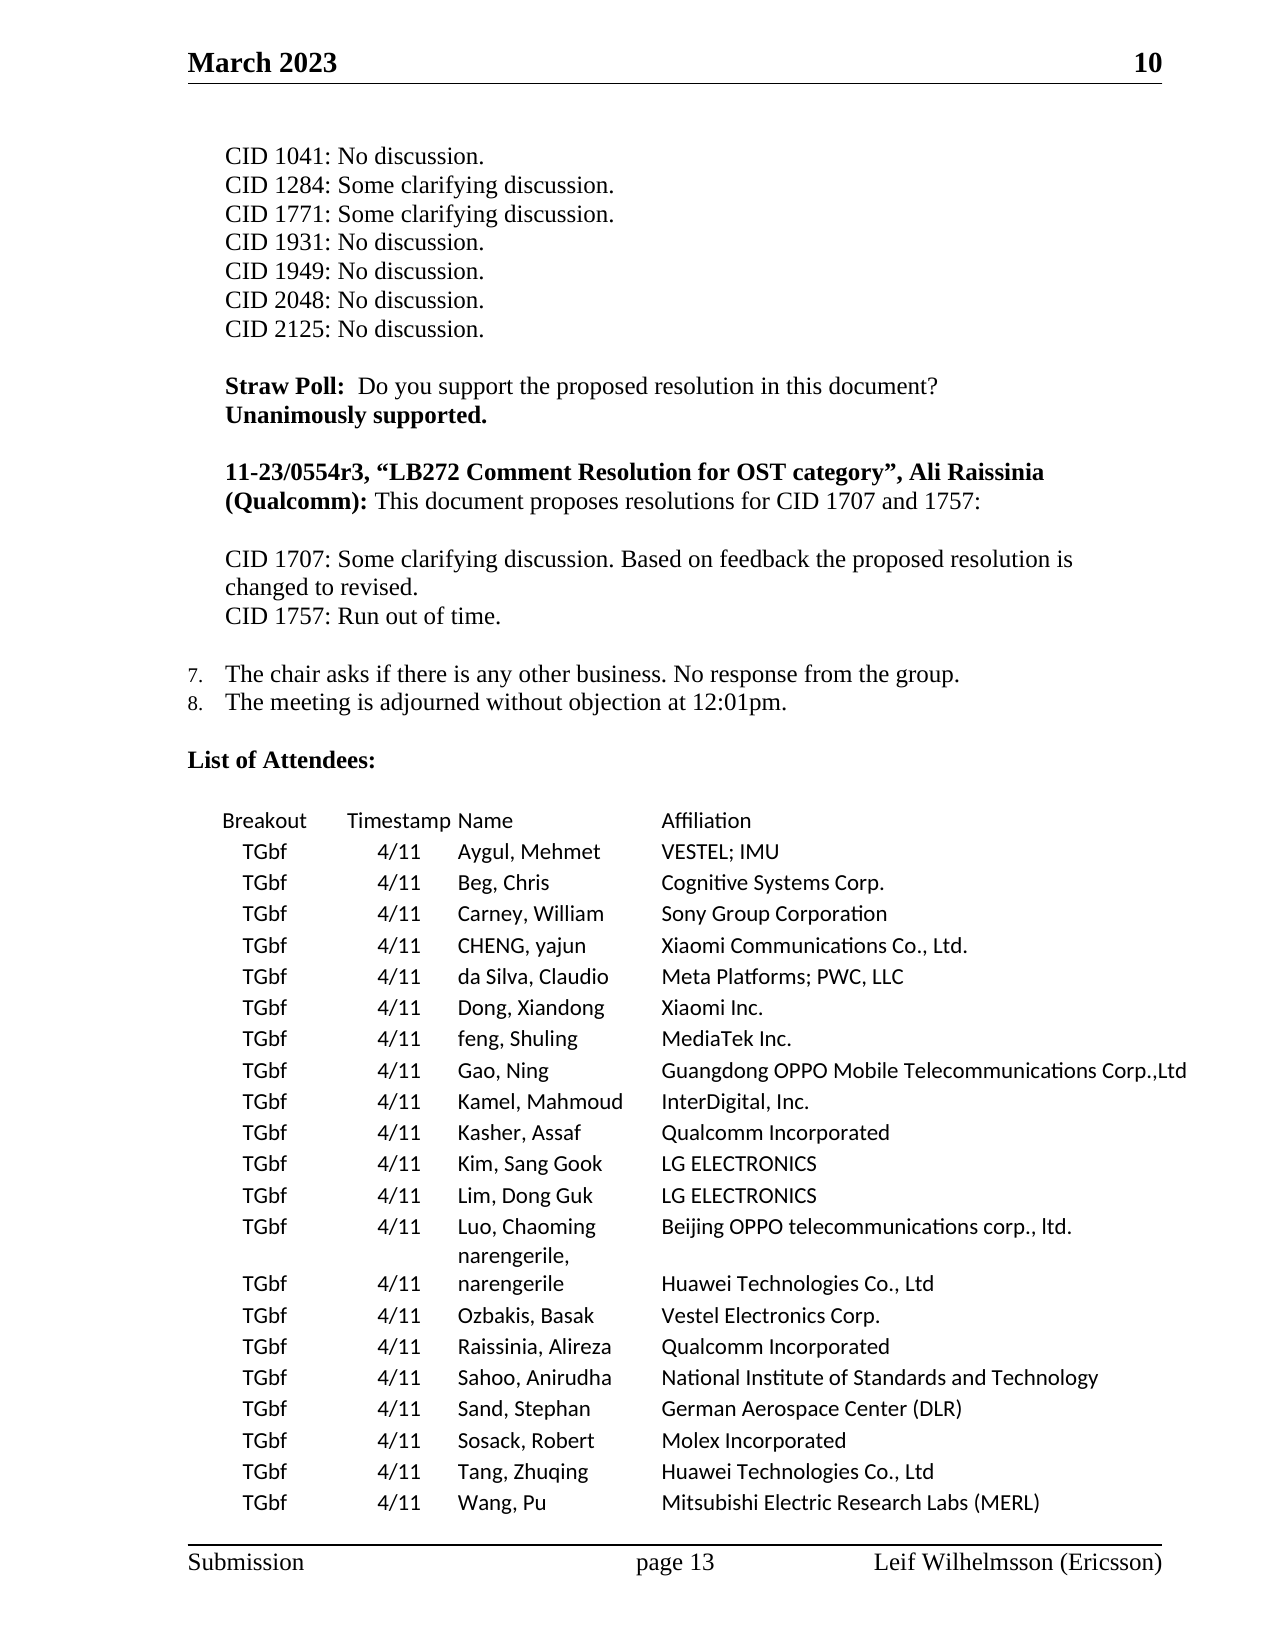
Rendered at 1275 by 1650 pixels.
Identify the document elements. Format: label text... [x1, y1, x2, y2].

table_cell 4/11 [342, 1115, 456, 1146]
table_cell MediaTek Inc. [660, 1021, 1275, 1052]
table_cell da Silva, Claudio [456, 959, 660, 990]
table_cell Dong, Xiandong [456, 990, 660, 1021]
table_cell Beijing OPPO telecommunications corp., ltd. [660, 1209, 1275, 1240]
table_cell Meta Platforms; PWC, LLC [660, 959, 1275, 990]
table_cell 4/11 [342, 1178, 456, 1209]
table_cell 4/11 [342, 1053, 456, 1084]
table_cell TGbf [188, 1146, 342, 1177]
text List of Attendees: [187, 745, 1162, 774]
table_cell German Aerospace Center (DLR) [660, 1391, 1275, 1423]
table_cell TGbf [188, 1178, 342, 1209]
table_cell 4/11 [342, 959, 456, 990]
table_cell TGbf [188, 865, 342, 896]
table_cell 4/11 [342, 865, 456, 896]
table_cell Wang, Pu [456, 1485, 660, 1516]
text CID 1949: No discussion. [225, 256, 1162, 285]
table_cell Sahoo, Anirudha [456, 1360, 660, 1391]
table_cell Xiaomi Inc. [660, 990, 1275, 1021]
table_cell InterDigital, Inc. [660, 1084, 1275, 1115]
table_cell National Institute of Standards and Technology [660, 1360, 1275, 1391]
table_cell LG ELECTRONICS [660, 1178, 1275, 1209]
table_cell TGbf [188, 990, 342, 1021]
table_cell Beg, Chris [456, 865, 660, 896]
table_cell Sosack, Robert [456, 1423, 660, 1454]
table_cell Gao, Ning [456, 1053, 660, 1084]
table_cell 4/11 [342, 928, 456, 959]
table_cell TGbf [188, 896, 342, 927]
table_cell Sony Group Corporation [660, 896, 1275, 927]
table_cell 4/11 [342, 834, 456, 865]
table_cell feng, Shuling [456, 1021, 660, 1052]
table_cell Huawei Technologies Co., Ltd [660, 1240, 1275, 1298]
table_cell Kamel, Mahmoud [456, 1084, 660, 1115]
table_cell 4/11 [342, 1021, 456, 1052]
table_cell TGbf [188, 1454, 342, 1485]
table_cell VESTEL; IMU [660, 834, 1275, 865]
table_cell Cognitive Systems Corp. [660, 865, 1275, 896]
table_cell TGbf [188, 959, 342, 990]
text CID 2048: No discussion. [225, 285, 1162, 314]
table_cell TGbf [188, 1021, 342, 1052]
table_header Breakout [188, 803, 342, 834]
text Unanimously supported. [225, 400, 1162, 429]
text CID 1284: Some clarifying discussion. [225, 170, 1162, 199]
table_cell Raissinia, Alireza [456, 1329, 660, 1360]
table_cell TGbf [188, 1084, 342, 1115]
table_cell Tang, Zhuqing [456, 1454, 660, 1485]
list The chair asks if there is any other business. No response from the group. [187, 659, 1162, 687]
table_cell Xiaomi Communications Co., Ltd. [660, 928, 1275, 959]
table_cell 4/11 [342, 1240, 456, 1298]
table_header Name [456, 803, 660, 834]
table_cell Qualcomm Incorporated [660, 1329, 1275, 1360]
text CID 2125: No discussion. [225, 314, 1162, 342]
text CID 1931: No discussion. [225, 227, 1162, 256]
table_cell TGbf [188, 1209, 342, 1240]
table_cell 4/11 [342, 896, 456, 927]
table_header Timestamp [342, 803, 456, 834]
table_cell TGbf [188, 1485, 342, 1516]
table_cell Molex Incorporated [660, 1423, 1275, 1454]
table_cell Vestel Electronics Corp. [660, 1298, 1275, 1329]
table_cell TGbf [188, 1298, 342, 1329]
table_cell TGbf [188, 1240, 342, 1298]
table_cell 4/11 [342, 1084, 456, 1115]
table_cell TGbf [188, 1360, 342, 1391]
table_cell Guangdong OPPO Mobile Telecommunications Corp.,Ltd [660, 1053, 1275, 1084]
table_cell Kasher, Assaf [456, 1115, 660, 1146]
table_cell Mitsubishi Electric Research Labs (MERL) [660, 1485, 1275, 1516]
table_cell 4/11 [342, 1485, 456, 1516]
table_cell 4/11 [342, 1360, 456, 1391]
table_cell CHENG, yajun [456, 928, 660, 959]
table_cell TGbf [188, 1115, 342, 1146]
text 11-23/0554r3, “LB272 Comment Resolution for OST category”, Ali Raissinia (Qualcomm): This document proposes resolutions for CID 1707 and 1757: [225, 457, 1162, 515]
table_cell 4/11 [342, 1146, 456, 1177]
table_cell Ozbakis, Basak [456, 1298, 660, 1329]
table_cell 4/11 [342, 1209, 456, 1240]
table_cell TGbf [188, 1391, 342, 1423]
text CID 1707: Some clarifying discussion. Based on feedback the proposed resolution is changed to revised. [225, 544, 1162, 601]
table_cell LG ELECTRONICS [660, 1146, 1275, 1177]
table_cell 4/11 [342, 1423, 456, 1454]
table_cell TGbf [188, 1423, 342, 1454]
table_cell Sand, Stephan [456, 1391, 660, 1423]
table_cell 4/11 [342, 1454, 456, 1485]
table_cell Aygul, Mehmet [456, 834, 660, 865]
table_cell 4/11 [342, 1391, 456, 1423]
text CID 1757: Run out of time. [225, 601, 1162, 630]
table_cell 4/11 [342, 1329, 456, 1360]
table_cell Carney, William [456, 896, 660, 927]
table_cell 4/11 [342, 990, 456, 1021]
table_cell Lim, Dong Guk [456, 1178, 660, 1209]
table_cell Luo, Chaoming [456, 1209, 660, 1240]
table_cell TGbf [188, 834, 342, 865]
table_cell Kim, Sang Gook [456, 1146, 660, 1177]
table_cell 4/11 [342, 1298, 456, 1329]
table_cell TGbf [188, 1329, 342, 1360]
list The meeting is adjourned without objection at 12:01pm. [187, 687, 1162, 716]
text Straw Poll: Do you support the proposed resolution in this document? [225, 371, 1162, 400]
table_header Affiliation [660, 803, 1275, 834]
text CID 1771: Some clarifying discussion. [225, 199, 1162, 227]
table_cell Qualcomm Incorporated [660, 1115, 1275, 1146]
table_cell TGbf [188, 1053, 342, 1084]
table_cell TGbf [188, 928, 342, 959]
table_cell Huawei Technologies Co., Ltd [660, 1454, 1275, 1485]
text CID 1041: No discussion. [225, 141, 1162, 170]
table_cell narengerile, narengerile [456, 1240, 660, 1298]
